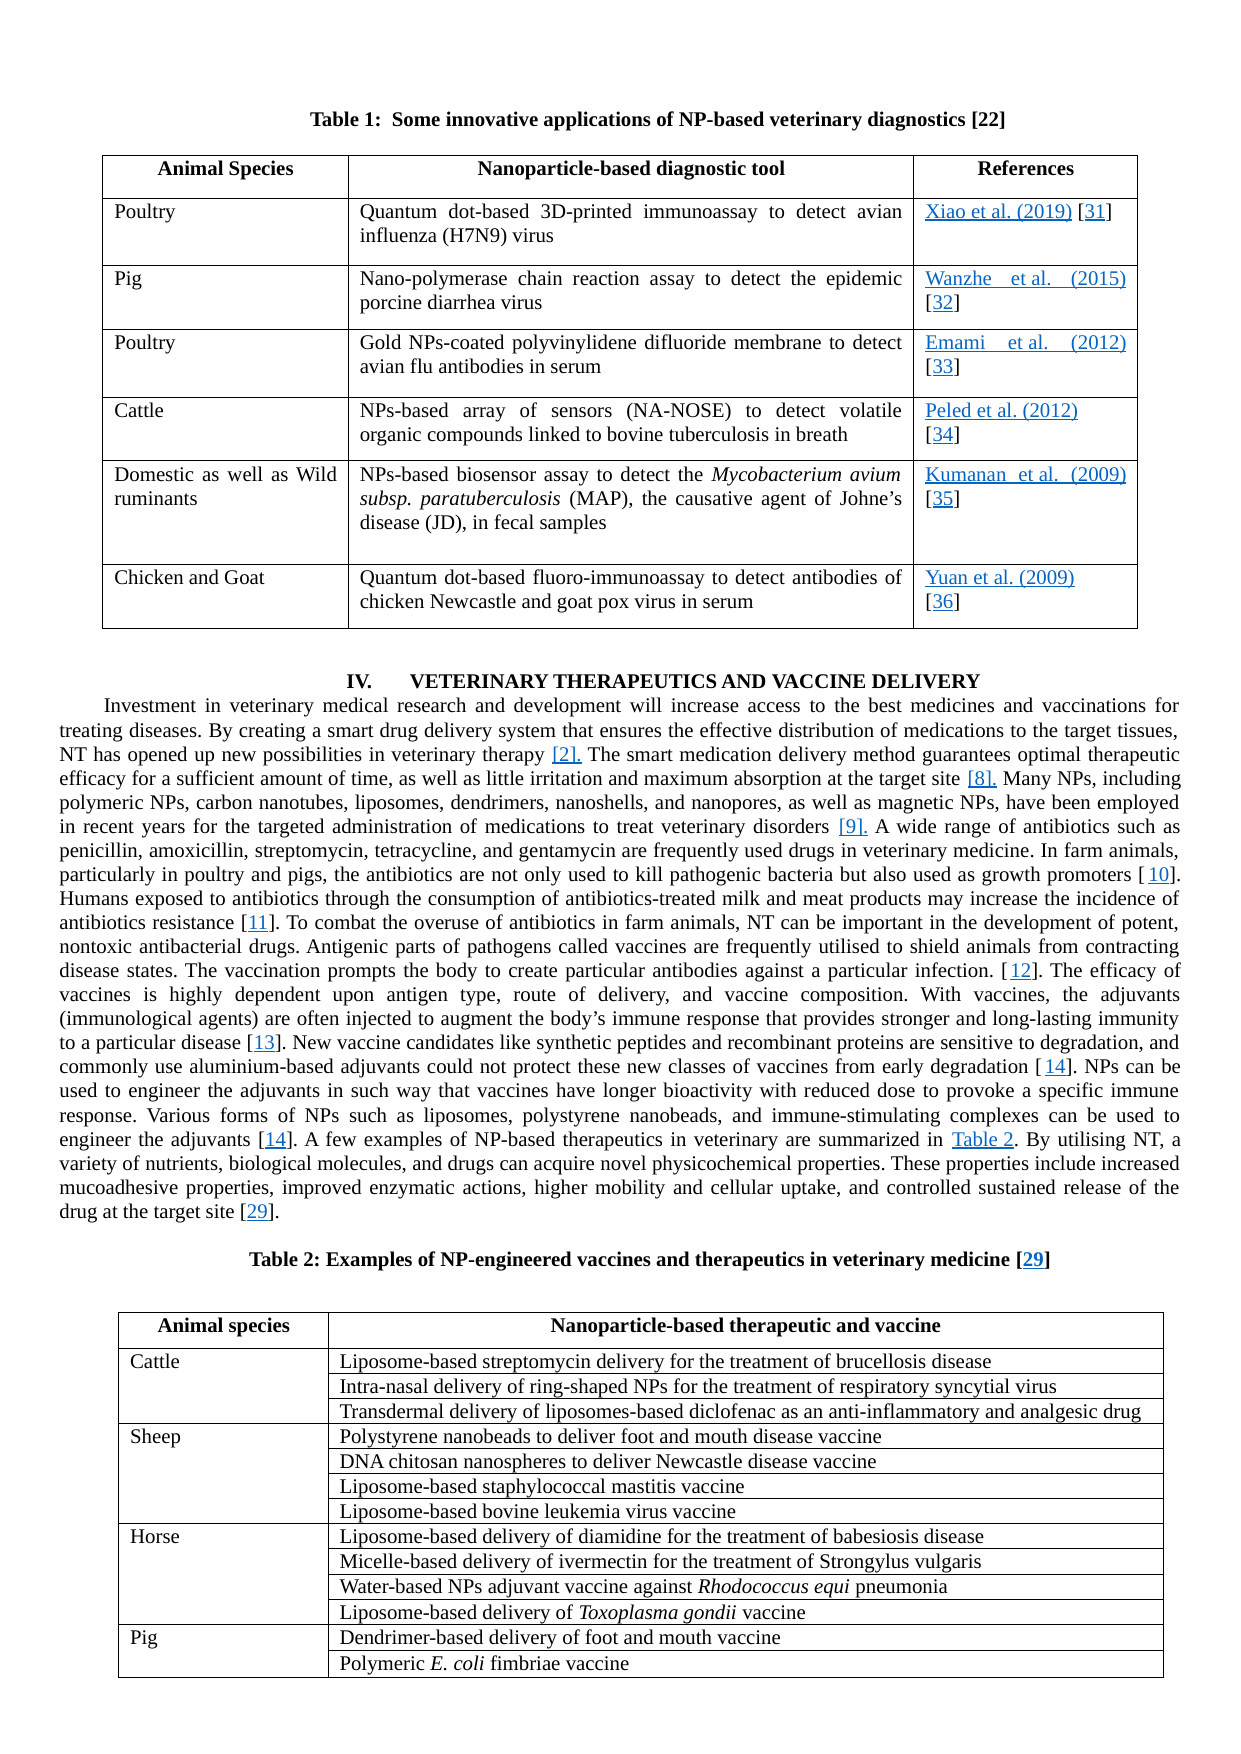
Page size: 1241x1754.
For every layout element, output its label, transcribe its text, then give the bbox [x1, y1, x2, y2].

table_header References [914, 156, 1137, 197]
table_header Animal species [119, 1313, 328, 1347]
table_cell Transdermal delivery of liposomes-based diclofenac as an anti-inflammatory and analgesic drug [329, 1399, 1163, 1423]
table_cell Wanzhe et al. (2015) [32] [914, 266, 1137, 329]
table_cell Cattle [103, 398, 348, 460]
table_cell Nano-polymerase chain reaction assay to detect the epidemic porcine diarrhea virus [349, 266, 913, 329]
table_cell Micelle-based delivery of ivermectin for the treatment of Strongylus vulgaris [329, 1549, 1163, 1573]
table_cell Quantum dot-based 3D-printed immunoassay to detect avian influenza (H7N9) virus [349, 199, 913, 265]
table_cell Peled et al. (2012) [34] [914, 398, 1137, 460]
table_cell Dendrimer-based delivery of foot and mouth vaccine [329, 1625, 1163, 1650]
list Table 2: Examples of NP-engineered vaccines and therapeutics in veterinary medicine [29] [118, 1247, 1181, 1271]
table_cell Chicken and Goat [103, 565, 348, 628]
table_header Nanoparticle-based therapeutic and vaccine [329, 1313, 1163, 1347]
table_header Nanoparticle-based diagnostic tool [349, 156, 913, 197]
table_cell Intra-nasal delivery of ring-shaped NPs for the treatment of respiratory syncytial virus [329, 1374, 1163, 1398]
table_cell Xiao et al. (2019) [31] [914, 199, 1137, 265]
table_cell Gold NPs-coated polyvinylidene difluoride membrane to detect avian flu antibodies in serum [349, 330, 913, 397]
table_cell Yuan et al. (2009) [36] [914, 565, 1137, 628]
table_cell Quantum dot-based fluoro-immunoassay to detect antibodies of chicken Newcastle and goat pox virus in serum [349, 565, 913, 628]
table_cell Polystyrene nanobeads to deliver foot and mouth disease vaccine [329, 1424, 1163, 1448]
table_cell NPs-based biosensor assay to detect the Mycobacterium avium subsp. paratuberculosis (MAP), the causative agent of Johne’s disease (JD), in fecal samples [349, 461, 913, 564]
list VETERINARY THERAPEUTICS AND VACCINE DELIVERY [172, 669, 1181, 693]
table_header Animal Species [103, 156, 348, 197]
table_cell Domestic as well as Wild ruminants [103, 461, 348, 564]
table_cell Cattle [119, 1349, 328, 1423]
table_cell Liposome-based bovine leukemia virus vaccine [329, 1499, 1163, 1523]
table_cell Liposome-based streptomycin delivery for the treatment of brucellosis disease [329, 1349, 1163, 1373]
table_cell DNA chitosan nanospheres to deliver Newcastle disease vaccine [329, 1449, 1163, 1473]
table_cell Polymeric E. coli fimbriae vaccine [329, 1651, 1163, 1677]
table_cell Pig [103, 266, 348, 329]
list Table 1: Some innovative applications of NP-based veterinary diagnostics [22] [134, 107, 1181, 131]
table_cell Sheep [119, 1424, 328, 1523]
table_cell Liposome-based delivery of Toxoplasma gondii vaccine [329, 1600, 1163, 1624]
list Investment in veterinary medical research and development will increase access to the best medicines and vaccinations for treating diseases. By creating a smart drug delivery system that ensures the effective distribution of medications to the target tissues, NT has opened up new possibilities in veterinary therapy [2]. The smart medication delivery method guarantees optimal therapeutic efficacy for a sufficient amount of time, as well as little irritation and maximum absorption at the target site [8]. Many NPs, including polymeric NPs, carbon nanotubes, liposomes, dendrimers, nanoshells, and nanopores, as well as magnetic NPs, have been employed in recent years for the targeted administration of medications to treat veterinary disorders [9]. A wide range of antibiotics such as penicillin, amoxicillin, streptomycin, tetracycline, and gentamycin are frequently used drugs in veterinary medicine. In farm animals, particularly in poultry and pigs, the antibiotics are not only used to kill pathogenic bacteria but also used as growth promoters [10]. Humans exposed to antibiotics through the consumption of antibiotics-treated milk and meat products may increase the incidence of antibiotics resistance [11]. To combat the overuse of antibiotics in farm animals, NT can be important in the development of potent, nontoxic antibacterial drugs. Antigenic parts of pathogens called vaccines are frequently utilised to shield animals from contracting disease states. The vaccination prompts the body to create particular antibodies against a particular infection. [12]. The efficacy of vaccines is highly dependent upon antigen type, route of delivery, and vaccine composition. With vaccines, the adjuvants (immunological agents) are often injected to augment the body’s immune response that provides stronger and long-lasting immunity to a particular disease [13]. New vaccine candidates like synthetic peptides and recombinant proteins are sensitive to degradation, and commonly use aluminium-based adjuvants could not protect these new classes of vaccines from early degradation [14]. NPs can be used to engineer the adjuvants in such way that vaccines have longer bioactivity with reduced dose to provoke a specific immune response. Various forms of NPs such as liposomes, polystyrene nanobeads, and immune-stimulating complexes can be used to engineer the adjuvants [14]. A few examples of NP-based therapeutics in veterinary are summarized in Table 2. By utilising NT, a variety of nutrients, biological molecules, and drugs can acquire novel physicochemical properties. These properties include increased mucoadhesive properties, improved enzymatic actions, higher mobility and cellular uptake, and controlled sustained release of the drug at the target site [29]. [59, 693, 1181, 1223]
table_cell Horse [119, 1524, 328, 1624]
table_cell Poultry [103, 199, 348, 265]
table_cell Water-based NPs adjuvant vaccine against Rhodococcus equi pneumonia [329, 1575, 1163, 1598]
table_cell Kumanan et al. (2009) [35] [914, 461, 1137, 564]
table_cell Poultry [103, 330, 348, 397]
table_cell Liposome-based staphylococcal mastitis vaccine [329, 1474, 1163, 1498]
table_cell NPs-based array of sensors (NA-NOSE) to detect volatile organic compounds linked to bovine tuberculosis in breath [349, 398, 913, 460]
table_cell Liposome-based delivery of diamidine for the treatment of babesiosis disease [329, 1524, 1163, 1548]
table_cell Pig [119, 1625, 328, 1677]
table_cell Emami et al. (2012) [33] [914, 330, 1137, 397]
